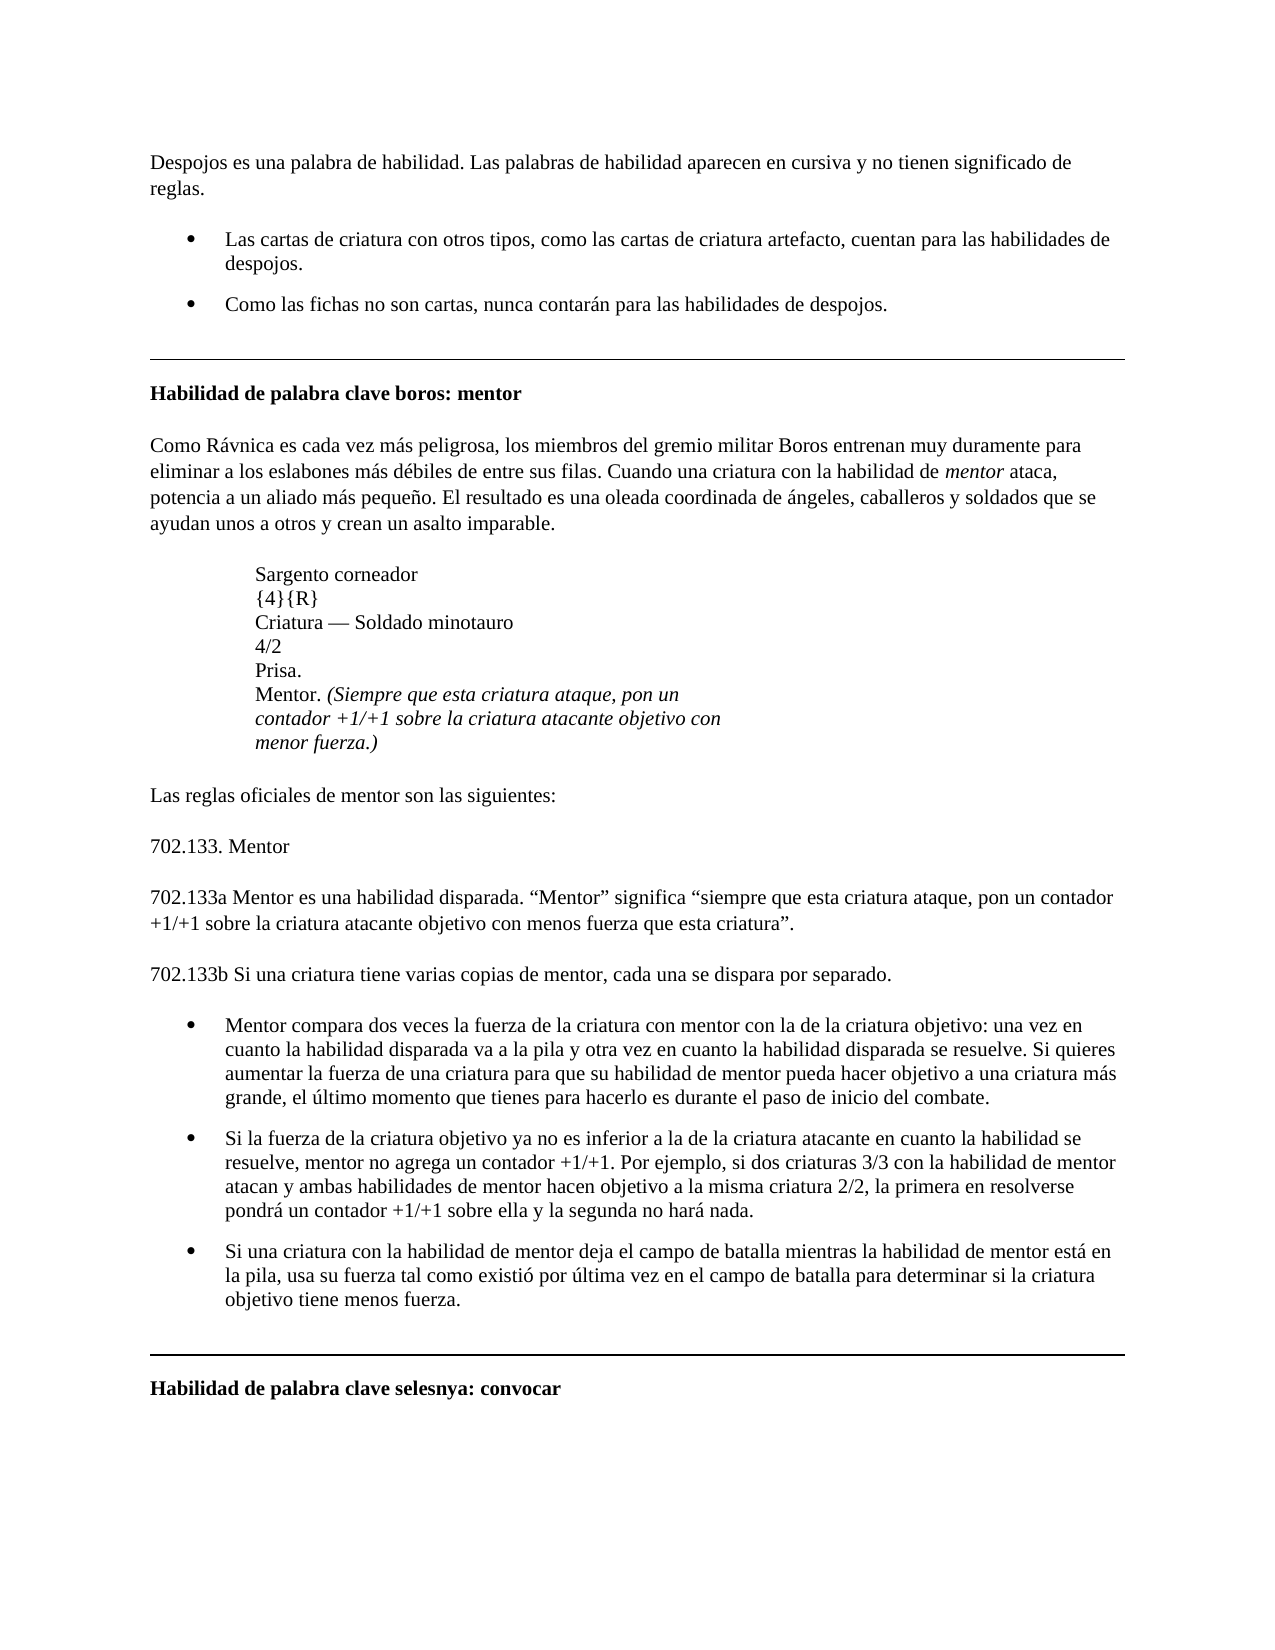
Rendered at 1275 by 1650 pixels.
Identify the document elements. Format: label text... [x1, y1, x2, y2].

subtitle Habilidad de palabra clave boros: mentor [150, 381, 1125, 405]
text Las reglas oficiales de mentor son las siguientes: [150, 783, 1125, 807]
text Si una criatura con la habilidad de mentor deja el campo de batalla mientras la habilidad de mentor está en la pila, usa su fuerza tal como existió por última vez en el campo de batalla para determinar si la criatura objetivo tiene menos fuerza. [187, 1239, 1125, 1311]
text 702.133. Mentor [150, 834, 1125, 858]
text Despojos es una palabra de habilidad. Las palabras de habilidad aparecen en cursiva y no tienen significado de reglas. [150, 150, 1125, 200]
subtitle Habilidad de palabra clave selesnya: convocar [150, 1376, 1125, 1400]
text 702.133b Si una criatura tiene varias copias de mentor, cada una se dispara por separado. [150, 962, 1125, 986]
text Como las fichas no son cartas, nunca contarán para las habilidades de despojos. [187, 292, 1125, 316]
text Como Rávnica es cada vez más peligrosa, los miembros del gremio militar Boros entrenan muy duramente para eliminar a los eslabones más débiles de entre sus filas. Cuando una criatura con la habilidad de mentor ataca, potencia a un aliado más pequeño. El resultado es una oleada coordinada de ángeles, caballeros y soldados que se ayudan unos a otros y crean un asalto imparable. [150, 433, 1125, 535]
text Si la fuerza de la criatura objetivo ya no es inferior a la de la criatura atacante en cuanto la habilidad se resuelve, mentor no agrega un contador +1/+1. Por ejemplo, si dos criaturas 3/3 con la habilidad de mentor atacan y ambas habilidades de mentor hacen objetivo a la misma criatura 2/2, la primera en resolverse pondrá un contador +1/+1 sobre ella y la segunda no hará nada. [187, 1126, 1125, 1222]
text Sargento corneador {4}{R} Criatura — Soldado minotauro 4/2 Prisa. Mentor. (Siempre que esta criatura ataque, pon un contador +1/+1 sobre la criatura atacante objetivo con menor fuerza.) [255, 562, 735, 754]
text 702.133a Mentor es una habilidad disparada. “Mentor” significa “siempre que esta criatura ataque, pon un contador +1/+1 sobre la criatura atacante objetivo con menos fuerza que esta criatura”. [150, 885, 1125, 935]
text Las cartas de criatura con otros tipos, como las cartas de criatura artefacto, cuentan para las habilidades de despojos. [187, 227, 1125, 275]
text Mentor compara dos veces la fuerza de la criatura con mentor con la de la criatura objetivo: una vez en cuanto la habilidad disparada va a la pila y otra vez en cuanto la habilidad disparada se resuelve. Si quieres aumentar la fuerza de una criatura para que su habilidad de mentor pueda hacer objetivo a una criatura más grande, el último momento que tienes para hacerlo es durante el paso de inicio del combate. [187, 1013, 1125, 1109]
